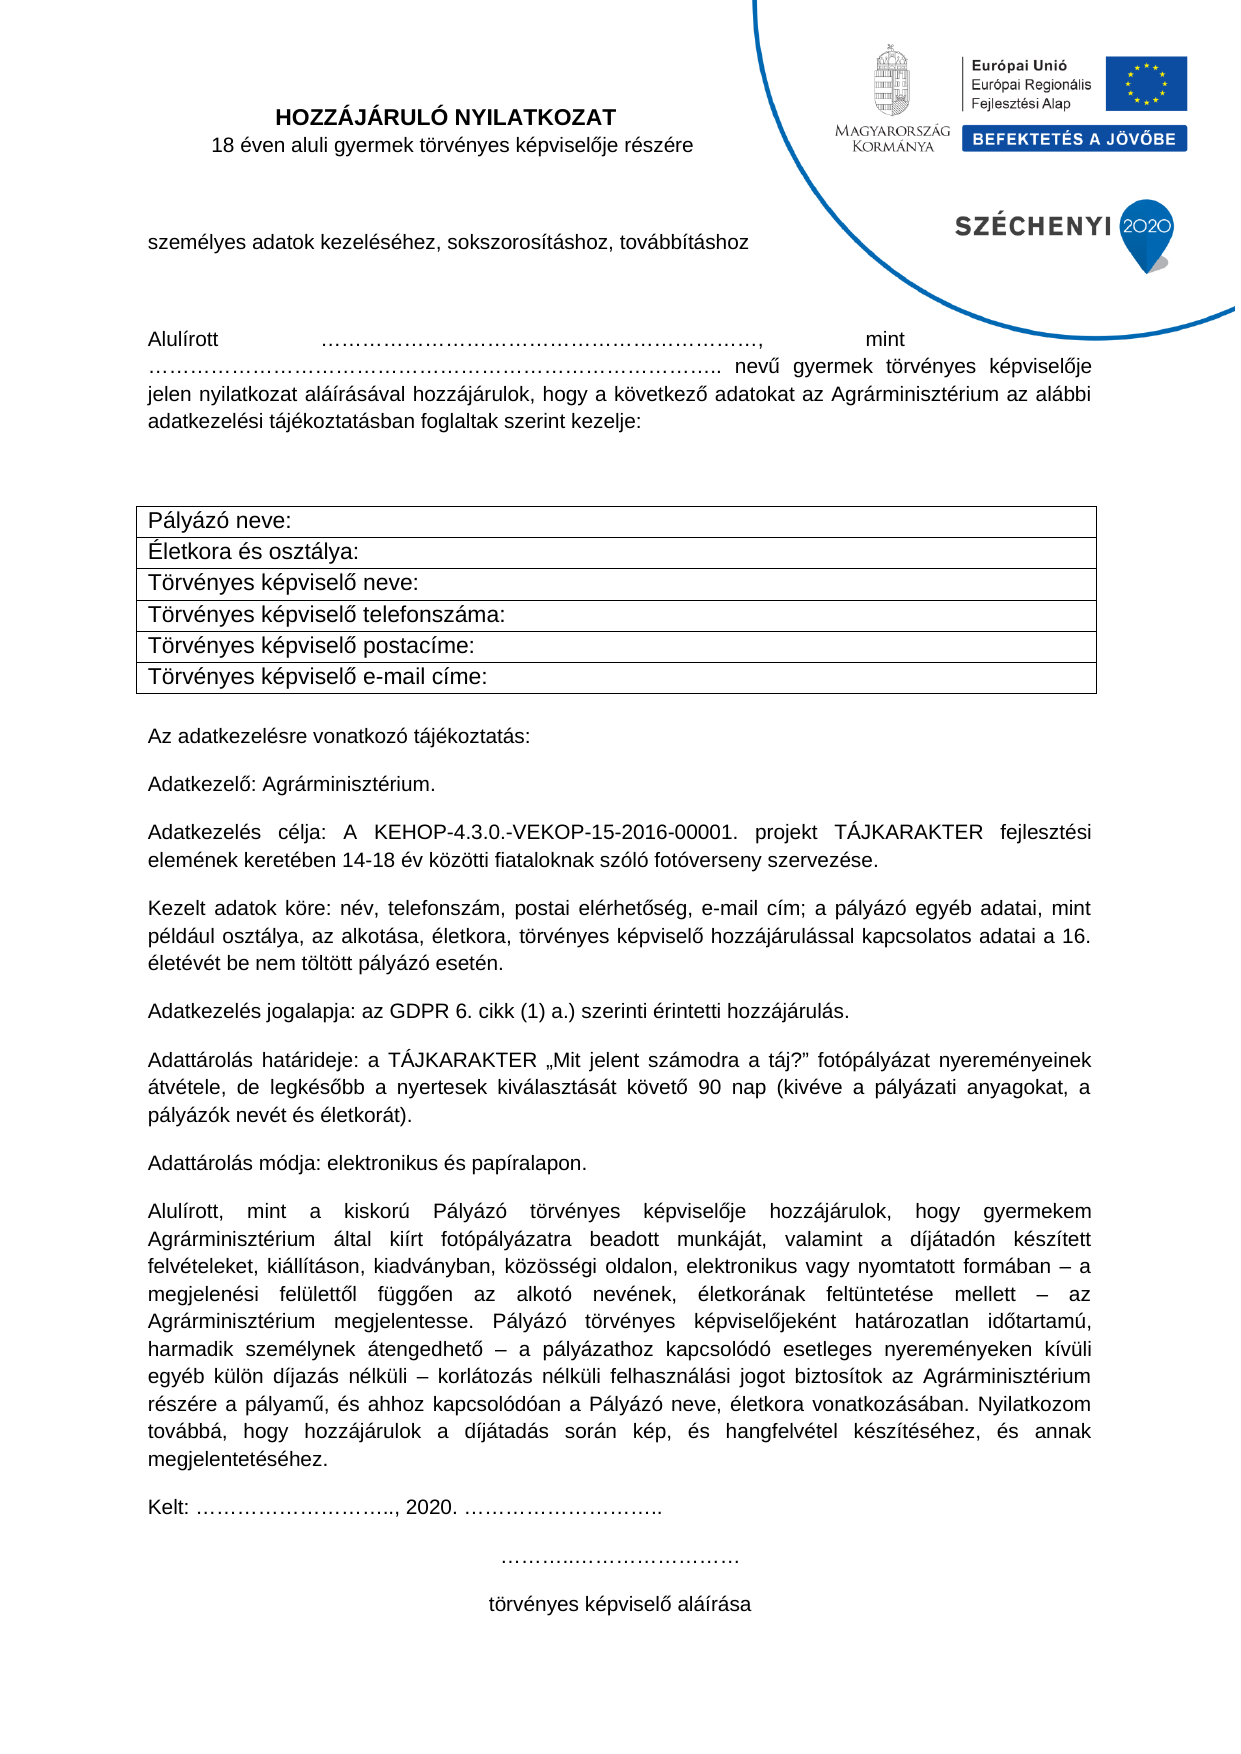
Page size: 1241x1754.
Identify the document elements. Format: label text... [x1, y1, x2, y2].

text ………..…………………… [148, 1543, 1093, 1567]
table_header Pályázó neve: [137, 507, 1096, 537]
text Alulírott, mint a kiskorú Pályázó törvényes képviselője hozzájárulok, hogy gyermekem Agrárminisztérium által kiírt fotópályázatra beadott munkáját, valamint a díjátadón készített felvételeket, kiállításon, kiadványban, közösségi oldalon, elektronikus vagy nyomtatott formában – a megjelenési felülettől függően az alkotó nevének, életkorának feltüntetése mellett – az Agrárminisztérium megjelentesse. Pályázó törvényes képviselőjeként határozatlan időtartamú, harmadik személynek átengedhető – a pályázathoz kapcsolódó esetleges nyereményeken kívüli egyéb külön díjazás nélküli – korlátozás nélküli felhasználási jogot biztosítok az Agrárminisztérium részére a pályamű, és ahhoz kapcsolódóan a Pályázó neve, életkora vonatkozásában. Nyilatkozom továbbá, hogy hozzájárulok a díjátadás során kép, és hangfelvétel készítéséhez, és annak megjelentetéséhez. [148, 1199, 1093, 1471]
text Adatkezelés célja: A KEHOP-4.3.0.-VEKOP-15-2016-00001. projekt TÁJKARAKTER fejlesztési elemének keretében 14-18 év közötti fiataloknak szóló fotóverseny szervezése. [148, 820, 1093, 872]
text Az adatkezelésre vonatkozó tájékoztatás: [148, 723, 1093, 747]
text Adatkezelés jogalapja: az GDPR 6. cikk (1) a.) szerinti érintetti hozzájárulás. [148, 999, 1093, 1023]
text törvényes képviselő aláírása [148, 1592, 1093, 1616]
table_cell Életkora és osztálya: [137, 538, 1096, 568]
table_cell Törvényes képviselő postacíme: [137, 632, 1096, 662]
text Adattárolás határideje: a TÁJKARAKTER „Mit jelent számodra a táj?” fotópályázat nyereményeinek átvétele, de legkésőbb a nyertesek kiválasztását követő 90 nap (kivéve a pályázati anyagokat, a pályázók nevét és életkorát). [148, 1048, 1093, 1127]
text Alulírott ………………………………………………………, mint ……………………………………………………………………….. nevű gyermek törvényes képviselője jelen nyilatkozat aláírásával hozzájárulok, hogy a következő adatokat az Agrárminisztérium az alábbi adatkezelési tájékoztatásban foglaltak szerint kezelje: [148, 327, 1093, 433]
text Adattárolás módja: elektronikus és papíralapon. [148, 1151, 1093, 1175]
text személyes adatok kezeléséhez, sokszorosításhoz, továbbításhoz [148, 230, 858, 254]
table_cell Törvényes képviselő e-mail címe: [137, 663, 1096, 693]
table_cell Törvényes képviselő neve: [137, 569, 1096, 599]
text Kelt: ……………………….., 2020. ……………………….. [148, 1495, 1093, 1519]
picture [744, 0, 1235, 347]
text Kezelt adatok köre: név, telefonszám, postai elérhetőség, e-mail cím; a pályázó egyéb adatai, mint például osztálya, az alkotása, életkora, törvényes képviselő hozzájárulással kapcsolatos adatai a 16. életévét be nem töltött pályázó esetén. [148, 896, 1093, 975]
table_cell Törvényes képviselő telefonszáma: [137, 601, 1096, 631]
text Adatkezelő: Agrárminisztérium. [148, 772, 1093, 796]
text HOZZÁJÁRULÓ NYILATKOZAT 18 éven aluli gyermek törvényes képviselője részére [148, 103, 785, 157]
